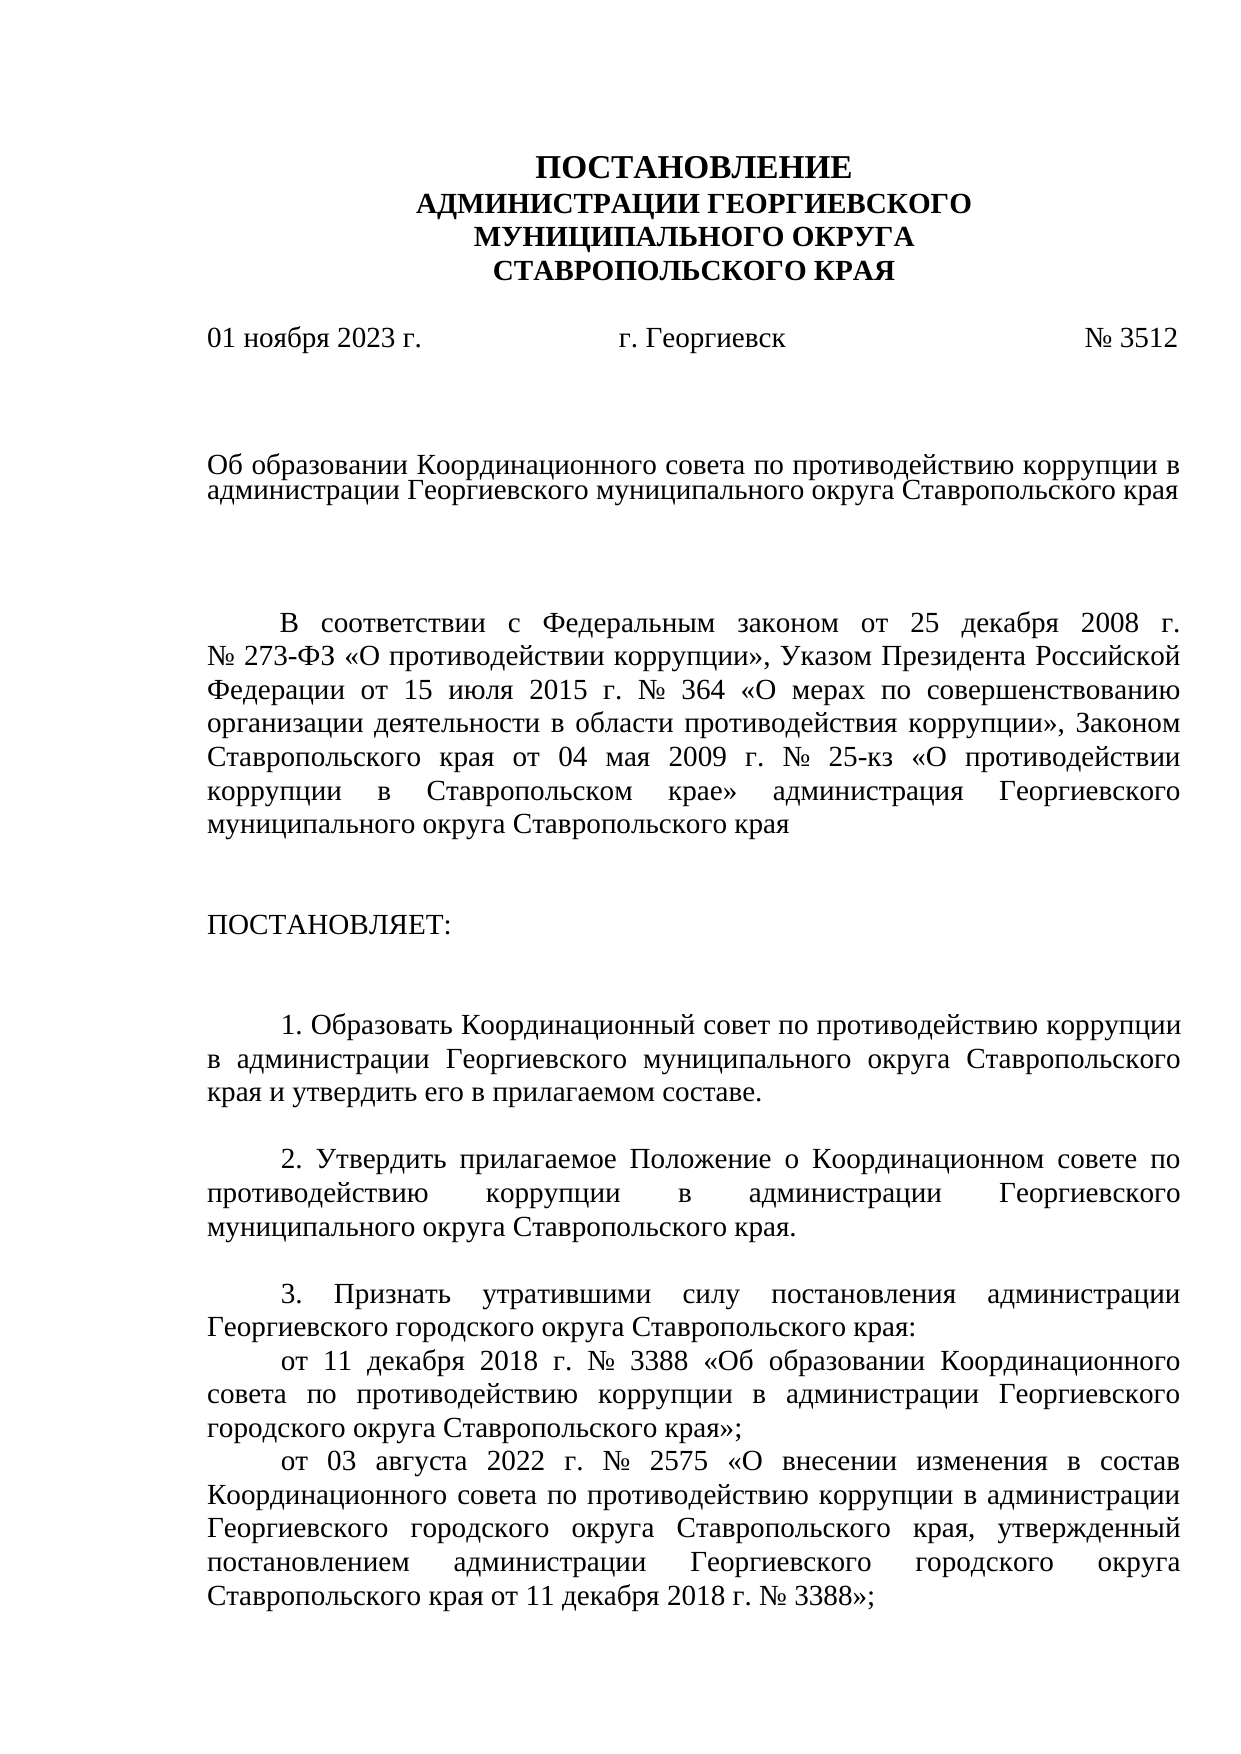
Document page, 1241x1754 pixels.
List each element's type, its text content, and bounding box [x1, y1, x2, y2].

text 2. Утвердить прилагаемое Положение о Координационном совете по противодействию коррупции в администрации Георгиевского муниципального округа Ставропольского края. [207, 1142, 1181, 1242]
text ПОСТАНОВЛЕНИЕ [207, 148, 1181, 186]
text Об образовании Координационного совета по противодействию коррупции в администрации Георгиевского муниципального округа Ставропольского края [207, 454, 1181, 504]
text 3. Признать утратившими силу постановления администрации Георгиевского городского округа Ставропольского края: [207, 1276, 1181, 1343]
text 01 ноября 2023 г. г. Георгиевск № 3512 [207, 320, 1181, 354]
text МУНИЦИПАЛЬНОГО ОКРУГА [207, 219, 1181, 253]
text В соответствии с Федеральным законом от 25 декабря 2008 г. № 273-ФЗ «О противодействии коррупции», Указом Президента Российской Федерации от 15 июля 2015 г. № 364 «О мерах по совершенствованию организации деятельности в области противодействия коррупции», Законом Ставропольского края от 04 мая 2009 г. № 25-кз «О противодействии коррупции в Ставропольском крае» администрация Георгиевского муниципального округа Ставропольского края [207, 605, 1181, 840]
text от 03 августа 2022 г. № 2575 «О внесении изменения в состав Координационного совета по противодействию коррупции в администрации Георгиевского городского округа Ставропольского края, утвержденный постановлением администрации Георгиевского городского округа Ставропольского края от 11 декабря 2018 г. № 3388»; [207, 1443, 1181, 1611]
text АДМИНИСТРАЦИИ ГЕОРГИЕВСКОГО [207, 186, 1181, 219]
text СТАВРОПОЛЬСКОГО КРАЯ [207, 253, 1181, 287]
text от 11 декабря 2018 г. № 3388 «Об образовании Координационного совета по противодействию коррупции в администрации Георгиевского городского округа Ставропольского края»; [207, 1343, 1181, 1443]
text ПОСТАНОВЛЯЕТ: [207, 907, 1181, 940]
text 1. Образовать Координационный совет по противодействию коррупции в администрации Георгиевского муниципального округа Ставропольского края и утвердить его в прилагаемом составе. [207, 1007, 1181, 1108]
